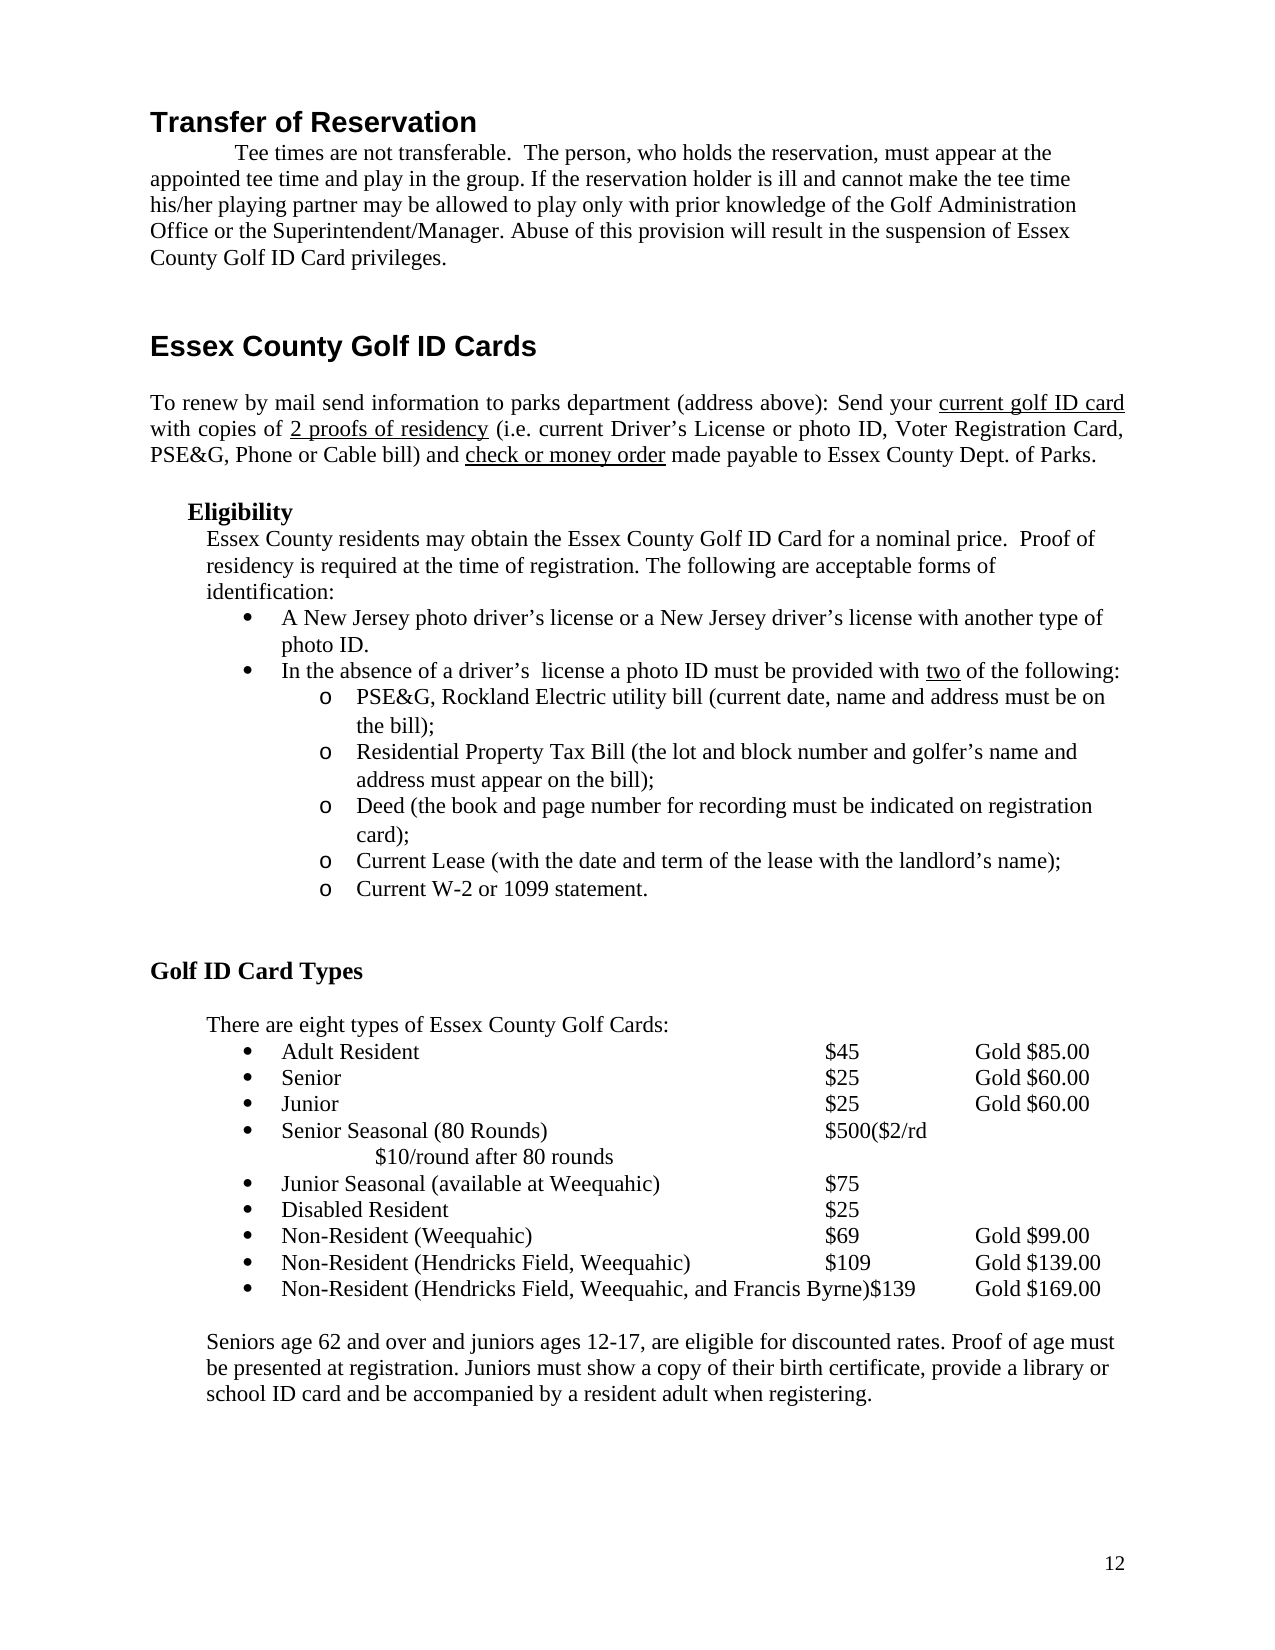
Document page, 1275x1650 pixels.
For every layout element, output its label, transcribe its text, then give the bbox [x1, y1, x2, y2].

list Current Lease (with the date and term of the lease with the landlord’s name); [319, 847, 1125, 875]
text $10/round after 80 rounds [281, 1143, 1200, 1169]
list PSE&G, Rockland Electric utility bill (current date, name and address must be on the bill); [319, 683, 1125, 738]
list Non-Resident (Hendricks Field, Weequahic, and Francis Byrne)$139 Gold $169.00 [244, 1275, 1200, 1301]
list Non-Resident (Weequahic) $69 Gold $99.00 [244, 1222, 1200, 1249]
subtitle Transfer of Reservation [150, 105, 1125, 138]
list Deed (the book and page number for recording must be indicated on registration card); [319, 793, 1125, 847]
list In the absence of a driver’s license a photo ID must be provided with two of the following: [244, 657, 1125, 683]
list A New Jersey photo driver’s license or a New Jersey driver’s license with another type of photo ID. [244, 604, 1125, 657]
text Golf ID Card Types [150, 956, 1125, 985]
list Senior Seasonal (80 Rounds) $500($2/rd [244, 1117, 1200, 1143]
text Tee times are not transferable. The person, who holds the reservation, must appear at the appointed tee time and play in the group. If the reservation holder is ill and cannot make the tee time his/her playing partner may be allowed to play only with prior knowledge of the Golf Administration Office or the Superintendent/Manager. Abuse of this provision will result in the suspension of Essex County Golf ID Card privileges. [150, 138, 1125, 270]
list Current W-2 or 1099 statement. [319, 875, 1125, 904]
text Seniors age 62 and over and juniors ages 12-17, are eligible for discounted rates. Proof of age must be presented at registration. Juniors must show a copy of their birth certificate, provide a library or school ID card and be accompanied by a resident adult when registering. [206, 1328, 1125, 1407]
list Disabled Resident $25 [244, 1196, 1200, 1222]
list Non-Resident (Hendricks Field, Weequahic) $109 Gold $139.00 [244, 1249, 1200, 1275]
text There are eight types of Essex County Golf Cards: [206, 1011, 1125, 1038]
subtitle Eligibility [150, 497, 1125, 525]
list Junior Seasonal (available at Weequahic) $75 [244, 1169, 1200, 1196]
subtitle Essex County Golf ID Cards [150, 329, 1125, 362]
text To renew by mail send information to parks department (address above): Send your current golf ID card with copies of 2 proofs of residency (i.e. current Driver’s License or photo ID, Voter Registration Card, PSE&G, Phone or Cable bill) and check or money order made payable to Essex County Dept. of Parks. [150, 389, 1125, 468]
text Essex County residents may obtain the Essex County Golf ID Card for a nominal price. Proof of residency is required at the time of registration. The following are acceptable forms of identification: [206, 525, 1125, 604]
list Adult Resident $45 Gold $85.00 [244, 1038, 1200, 1064]
list Junior $25 Gold $60.00 [244, 1091, 1200, 1117]
list Residential Property Tax Bill (the lot and block number and golfer’s name and address must appear on the bill); [319, 738, 1125, 793]
list Senior $25 Gold $60.00 [244, 1064, 1200, 1091]
